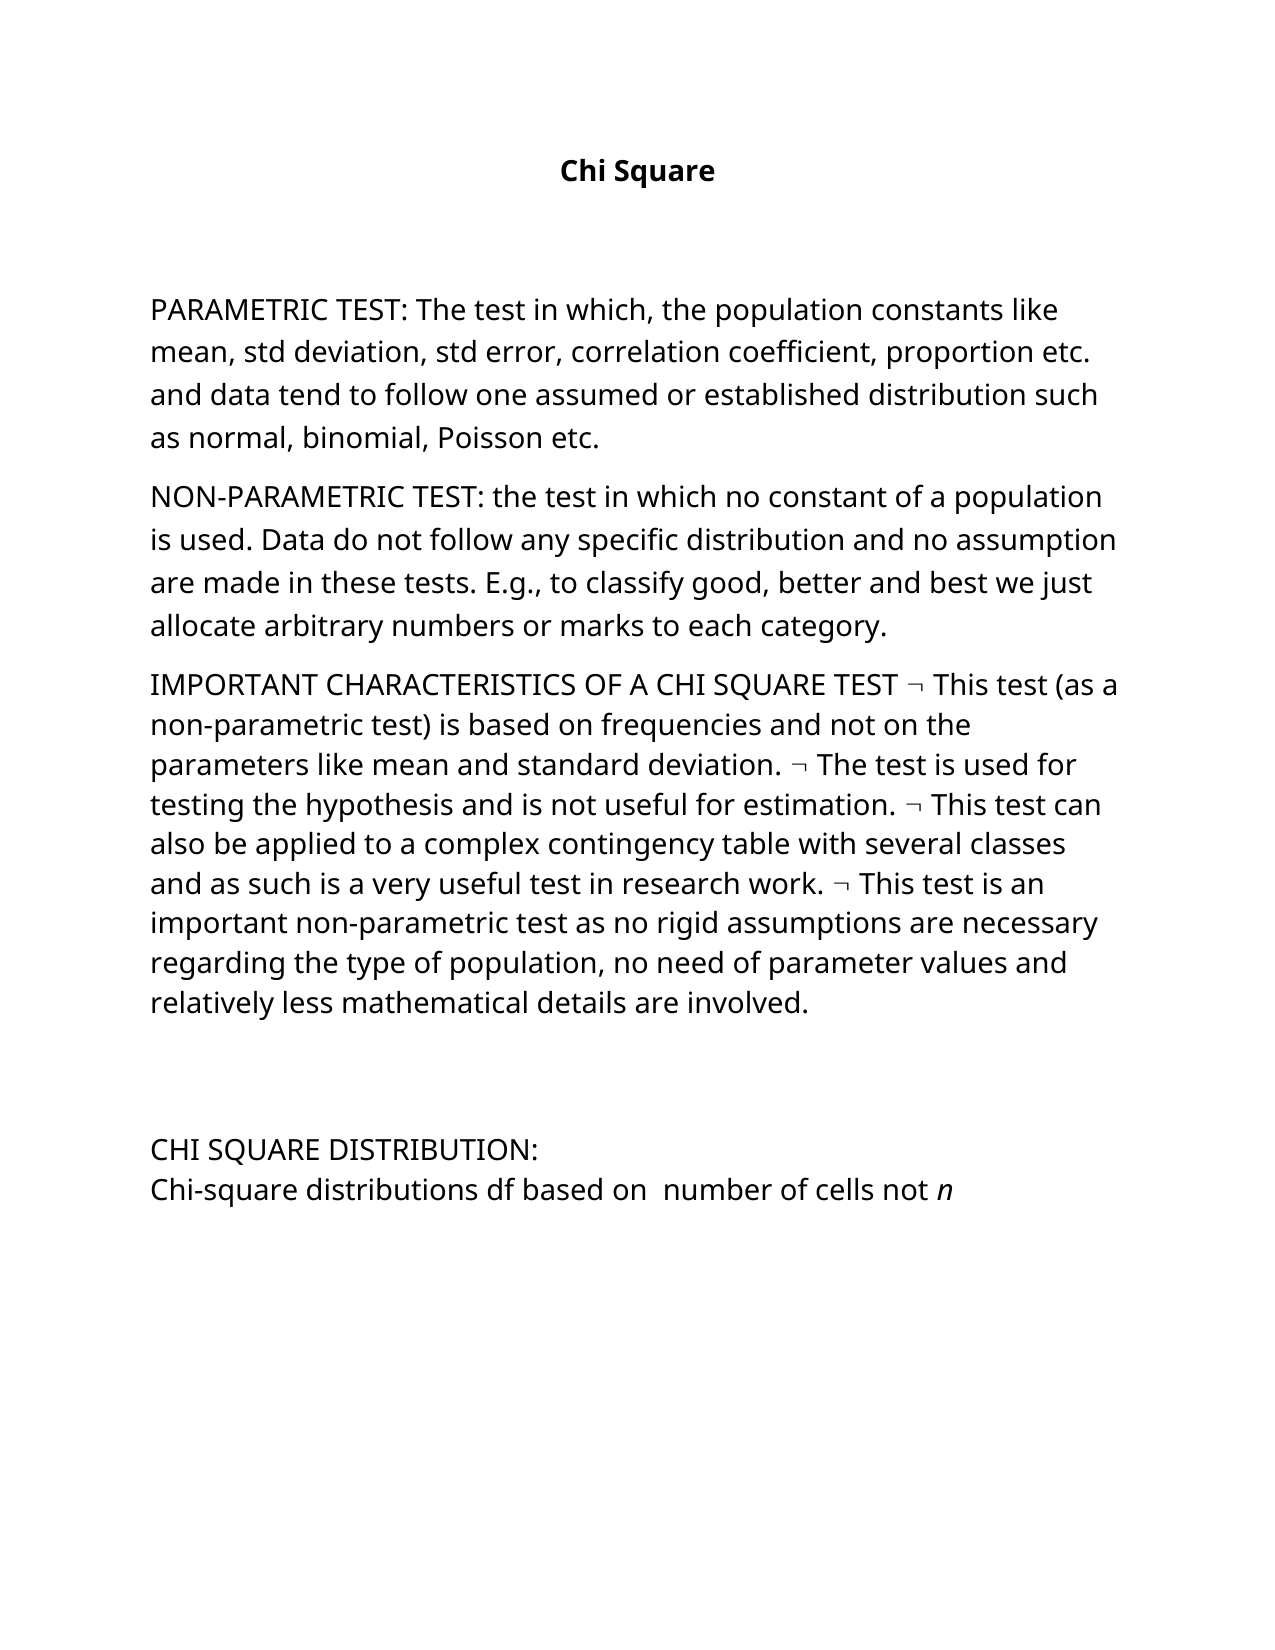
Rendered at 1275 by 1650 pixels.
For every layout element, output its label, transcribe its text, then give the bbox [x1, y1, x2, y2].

text NON-PARAMETRIC TEST: the test in which no constant of a population is used. Data do not follow any specific distribution and no assumption are made in these tests. E.g., to classify good, better and best we just allocate arbitrary numbers or marks to each category. [150, 477, 1125, 645]
text PARAMETRIC TEST: The test in which, the population constants like mean, std deviation, std error, correlation coefficient, proportion etc. and data tend to follow one assumed or established distribution such as normal, binomial, Poisson etc. [150, 289, 1125, 457]
text CHI SQUARE DISTRIBUTION: [150, 1130, 1125, 1169]
text Chi Square [150, 150, 1125, 190]
text Chi-square distributions df based on number of cells not n [150, 1169, 1125, 1209]
text IMPORTANT CHARACTERISTICS OF A CHI SQUARE TEST This test (as a non-parametric test) is based on frequencies and not on the parameters like mean and standard deviation. The test is used for testing the hypothesis and is not useful for estimation. This test can also be applied to a complex contingency table with several classes and as such is a very useful test in research work. This test is an important non-parametric test as no rigid assumptions are necessary regarding the type of population, no need of parameter values and relatively less mathematical details are involved. [150, 665, 1125, 1022]
